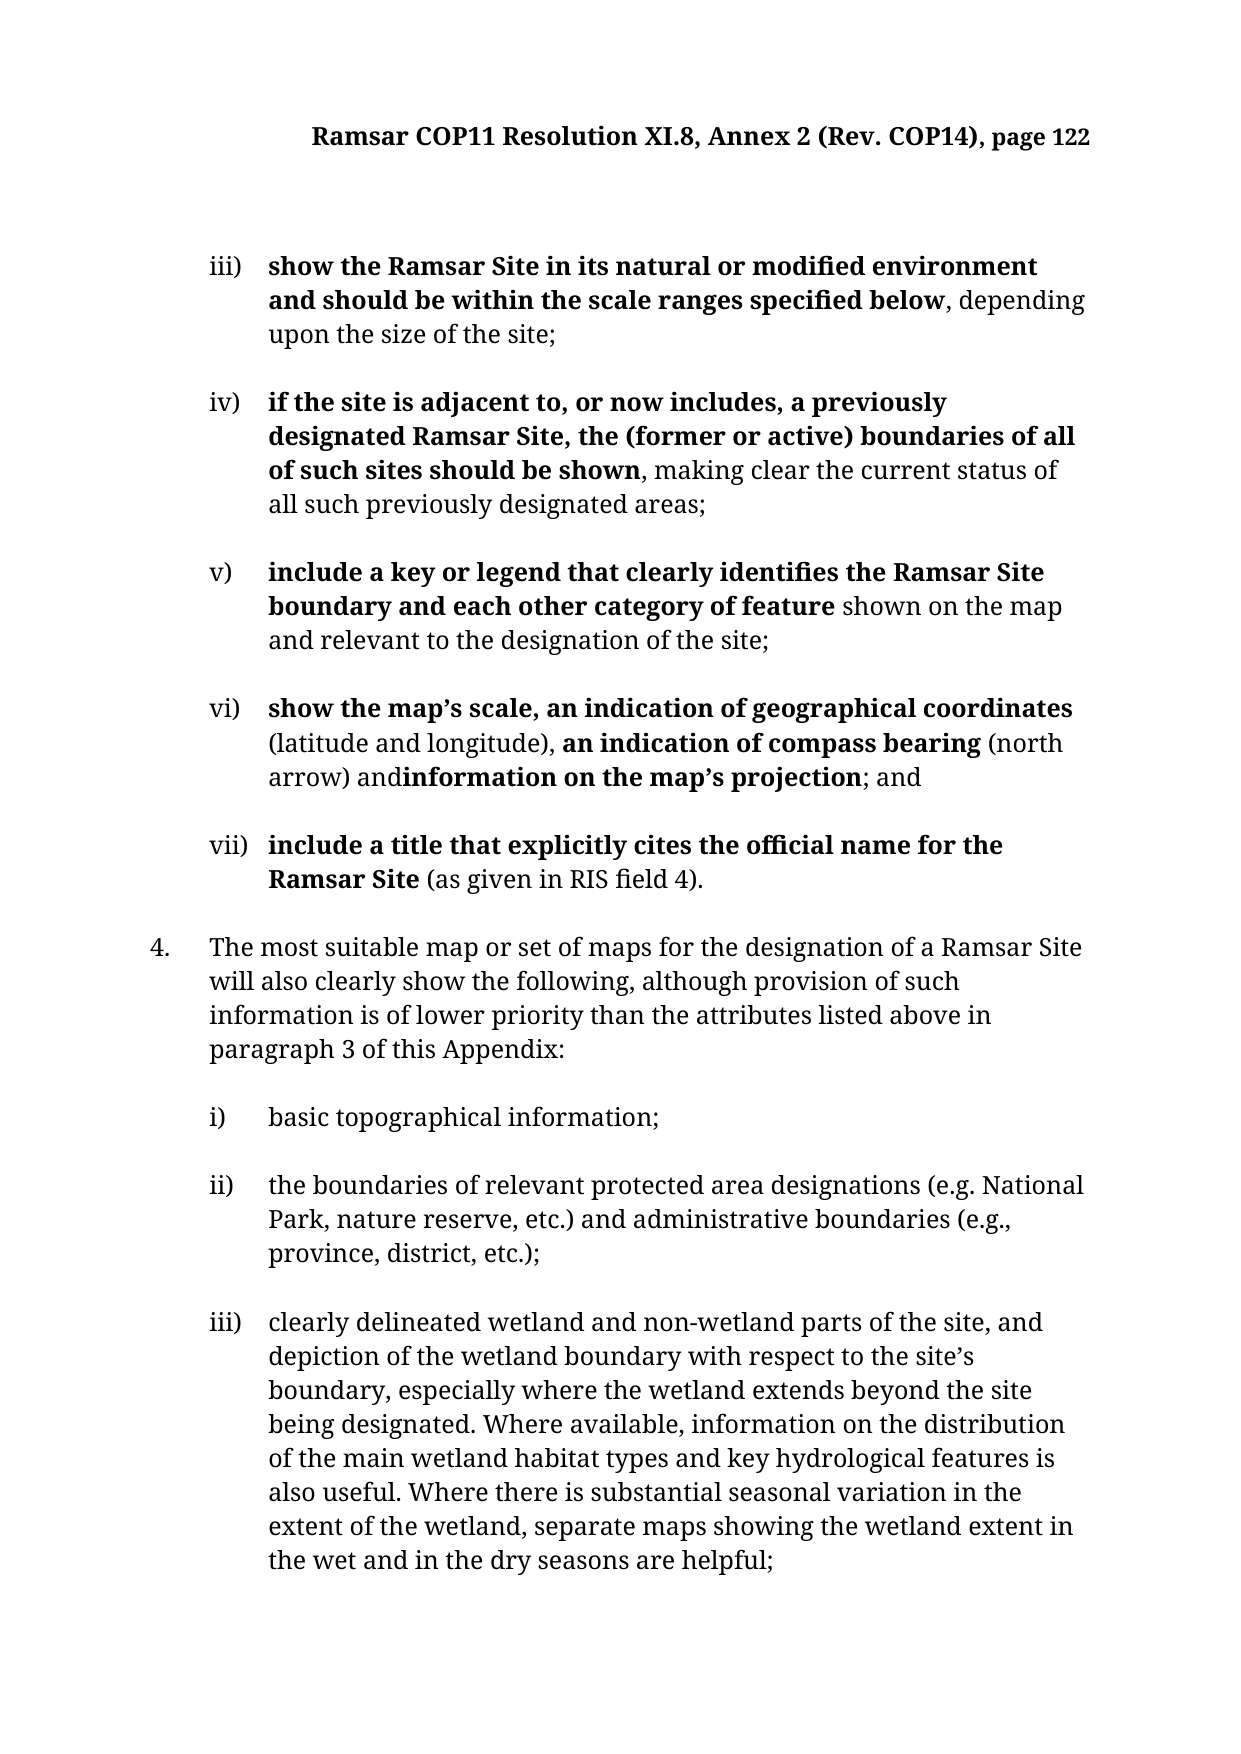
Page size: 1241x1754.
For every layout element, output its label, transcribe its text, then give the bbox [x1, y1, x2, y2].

text iv) if the site is adjacent to, or now includes, a previously designated Ramsar Site, the (former or active) boundaries of all of such sites should be shown, making clear the current status of all such previously designated areas; [209, 384, 1090, 521]
text iii) show the Ramsar Site in its natural or modified environment and should be within the scale ranges specified below, depending upon the size of the site; [209, 248, 1090, 351]
text iii) clearly delineated wetland and non-wetland parts of the site, and depiction of the wetland boundary with respect to the site’s boundary, especially where the wetland extends beyond the site being designated. Where available, information on the distribution of the main wetland habitat types and key hydrological features is also useful. Where there is substantial seasonal variation in the extent of the wetland, separate maps showing the wetland extent in the wet and in the dry seasons are helpful; [209, 1304, 1090, 1577]
text vii) include a title that explicitly cites the official name for the Ramsar Site (as given in RIS field 4). [209, 827, 1090, 896]
text vi) show the map’s scale, an indication of geographical coordinates (latitude and longitude), an indication of compass bearing (north arrow) andinformation on the map’s projection; and [209, 691, 1090, 793]
text v) include a key or legend that clearly identifies the Ramsar Site boundary and each other category of feature shown on the map and relevant to the designation of the site; [209, 555, 1090, 657]
text 4. The most suitable map or set of maps for the designation of a Ramsar Site will also clearly show the following, although provision of such information is of lower priority than the attributes listed above in paragraph 3 of this Appendix: [150, 929, 1090, 1066]
text i) basic topographical information; [209, 1100, 1090, 1134]
text ii) the boundaries of relevant protected area designations (e.g. National Park, nature reserve, etc.) and administrative boundaries (e.g., province, district, etc.); [209, 1168, 1090, 1270]
